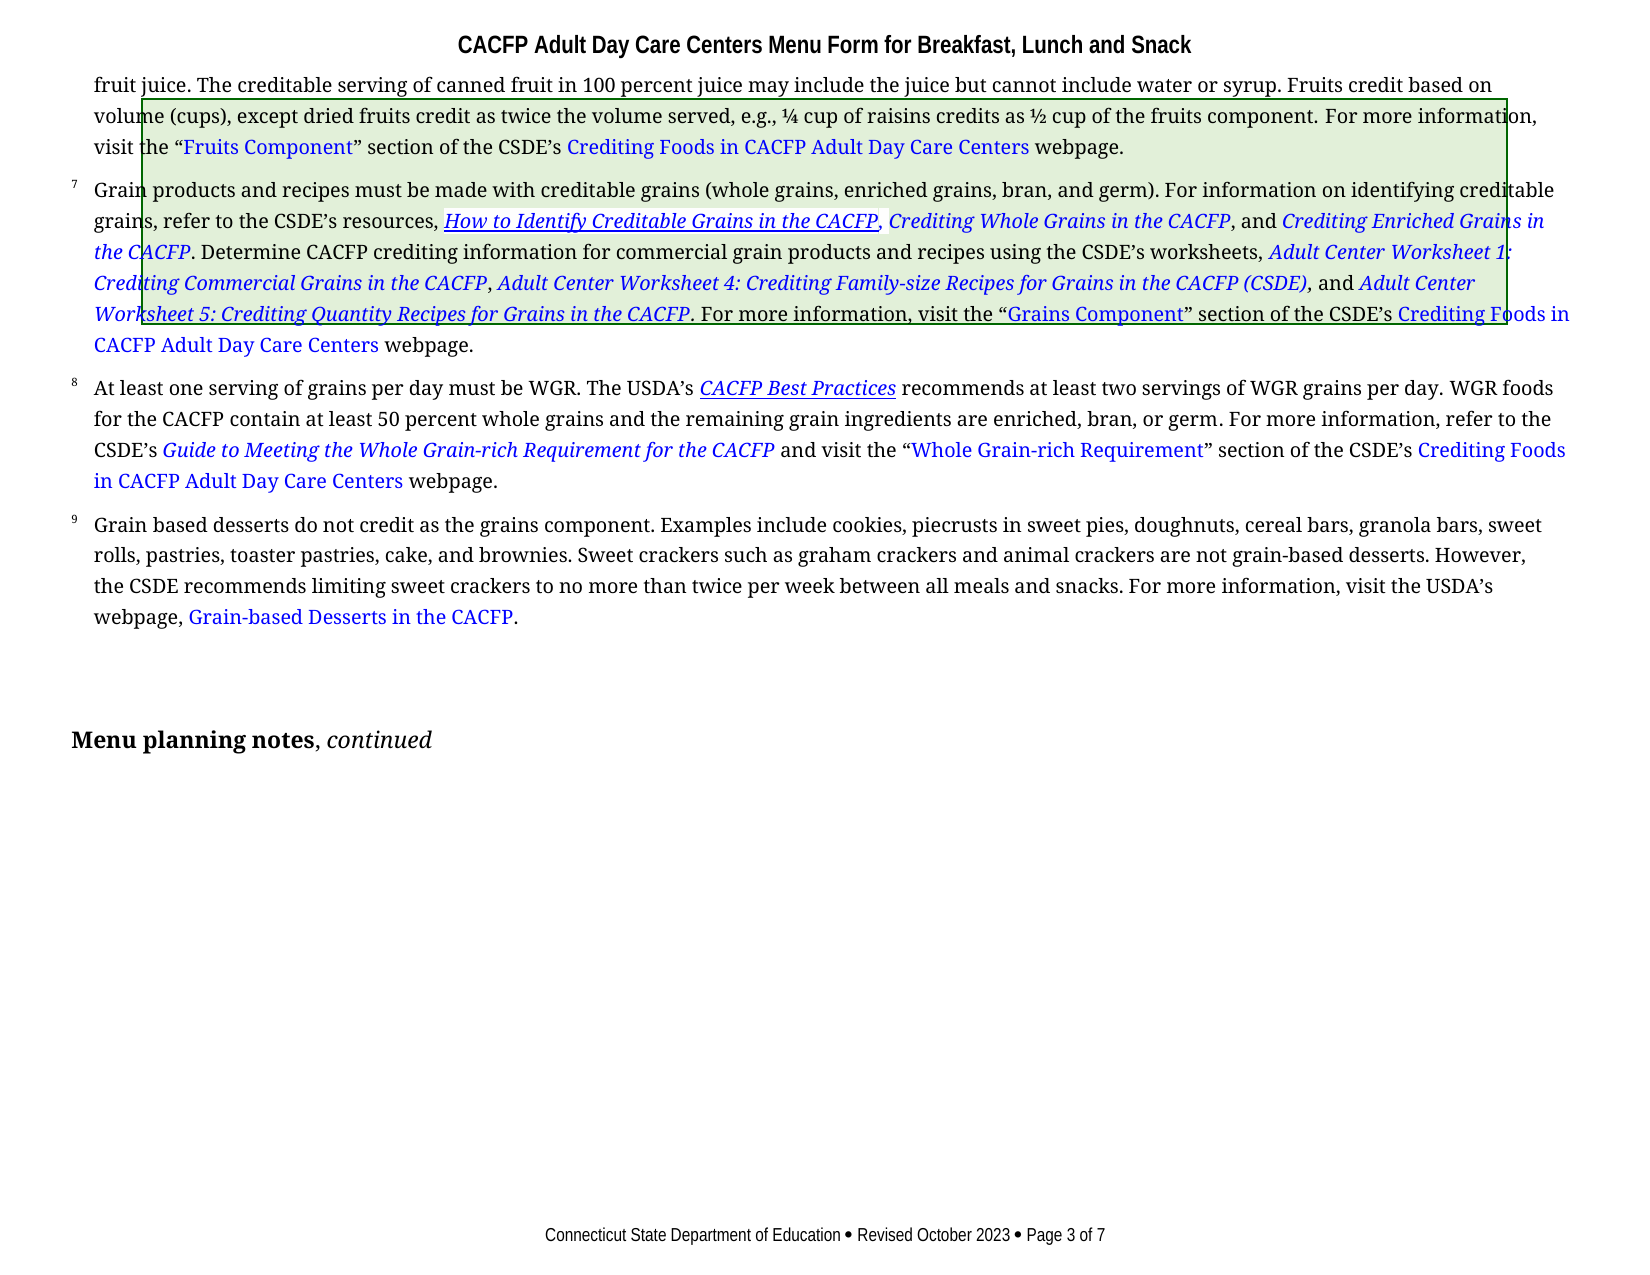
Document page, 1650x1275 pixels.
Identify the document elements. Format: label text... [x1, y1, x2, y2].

table_cell Menu planning notes, continued [60, 721, 1590, 758]
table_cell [60, 59, 1590, 721]
